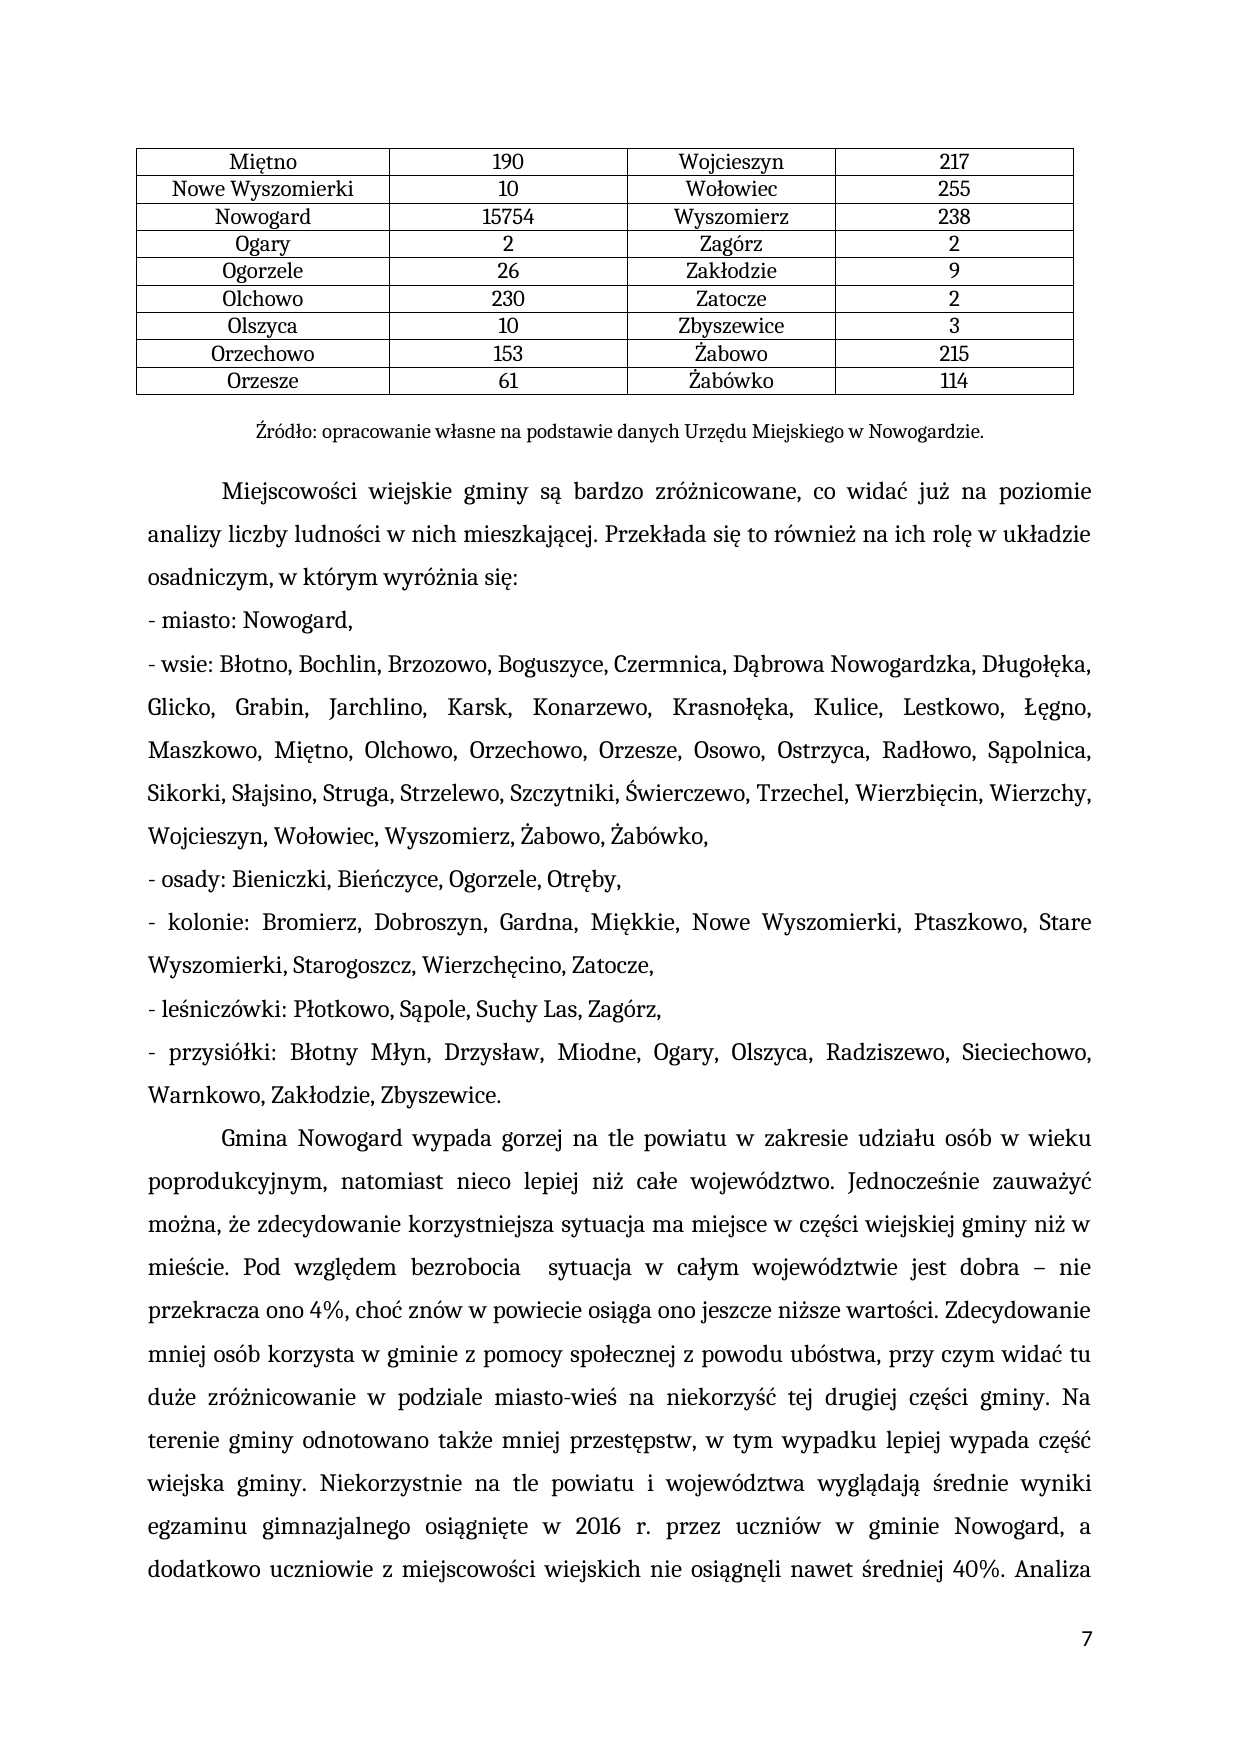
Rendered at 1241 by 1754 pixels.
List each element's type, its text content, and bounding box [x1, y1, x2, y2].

table_cell Orzechowo [137, 340, 389, 367]
table_cell Zakłodzie [628, 258, 835, 284]
table_cell Zbyszewice [628, 313, 835, 339]
table_cell Zatocze [628, 286, 835, 312]
table_cell 61 [390, 368, 627, 394]
table_cell 2 [836, 231, 1073, 257]
table_cell Olchowo [137, 286, 389, 312]
table_cell 153 [390, 340, 627, 367]
text - miasto: Nowogard, [148, 606, 1093, 635]
table_cell Nowe Wyszomierki [137, 176, 389, 202]
table_cell Żabówko [628, 368, 835, 394]
table_cell Wołowiec [628, 176, 835, 202]
table_cell 2 [836, 286, 1073, 312]
table_cell 190 [390, 149, 627, 175]
table_cell 10 [390, 313, 627, 339]
table_cell 255 [836, 176, 1073, 202]
table_cell 238 [836, 204, 1073, 230]
table_cell 215 [836, 340, 1073, 367]
table_cell Olszyca [137, 313, 389, 339]
table_cell 10 [390, 176, 627, 202]
text - kolonie: Bromierz, Dobroszyn, Gardna, Miękkie, Nowe Wyszomierki, Ptaszkowo, Stare Wyszomierki, Starogoszcz, Wierzchęcino, Zatocze, [148, 908, 1093, 980]
table_cell Wyszomierz [628, 204, 835, 230]
table_cell Wojcieszyn [628, 149, 835, 175]
table_cell Miętno [137, 149, 389, 175]
table_cell 230 [390, 286, 627, 312]
table_cell Ogary [137, 231, 389, 257]
text - osady: Bieniczki, Bieńczyce, Ogorzele, Otręby, [148, 865, 1093, 894]
table_cell 2 [390, 231, 627, 257]
table_cell Żabowo [628, 340, 835, 367]
text - wsie: Błotno, Bochlin, Brzozowo, Boguszyce, Czermnica, Dąbrowa Nowogardzka, Długołęka, Glicko, Grabin, Jarchlino, Karsk, Konarzewo, Krasnołęka, Kulice, Lestkowo, Łęgno, Maszkowo, Miętno, Olchowo, Orzechowo, Orzesze, Osowo, Ostrzyca, Radłowo, Sąpolnica, Sikorki, Słajsino, Struga, Strzelewo, Szczytniki, Świerczewo, Trzechel, Wierzbięcin, Wierzchy, Wojcieszyn, Wołowiec, Wyszomierz, Żabowo, Żabówko, [148, 649, 1093, 851]
table_cell 217 [836, 149, 1073, 175]
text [148, 1124, 1093, 1584]
table_cell 114 [836, 368, 1073, 394]
text - leśniczówki: Płotkowo, Sąpole, Suchy Las, Zagórz, [148, 994, 1093, 1023]
table_cell 9 [836, 258, 1073, 284]
text - przysiółki: Błotny Młyn, Drzysław, Miodne, Ogary, Olszyca, Radziszewo, Sieciechowo, Warnkowo, Zakłodzie, Zbyszewice. [148, 1038, 1093, 1109]
table_cell Nowogard [137, 204, 389, 230]
text Źródło: opracowanie własne na podstawie danych Urzędu Miejskiego w Nowogardzie. [148, 420, 1093, 444]
table_cell 3 [836, 313, 1073, 339]
table_cell Ogorzele [137, 258, 389, 284]
table_cell Zagórz [628, 231, 835, 257]
table_cell Orzesze [137, 368, 389, 394]
text Miejscowości wiejskie gminy są bardzo zróżnicowane, co widać już na poziomie analizy liczby ludności w nich mieszkającej. Przekłada się to również na ich rolę w układzie osadniczym, w którym wyróżnia się: [148, 477, 1093, 592]
table_cell 15754 [390, 204, 627, 230]
table_cell 26 [390, 258, 627, 284]
